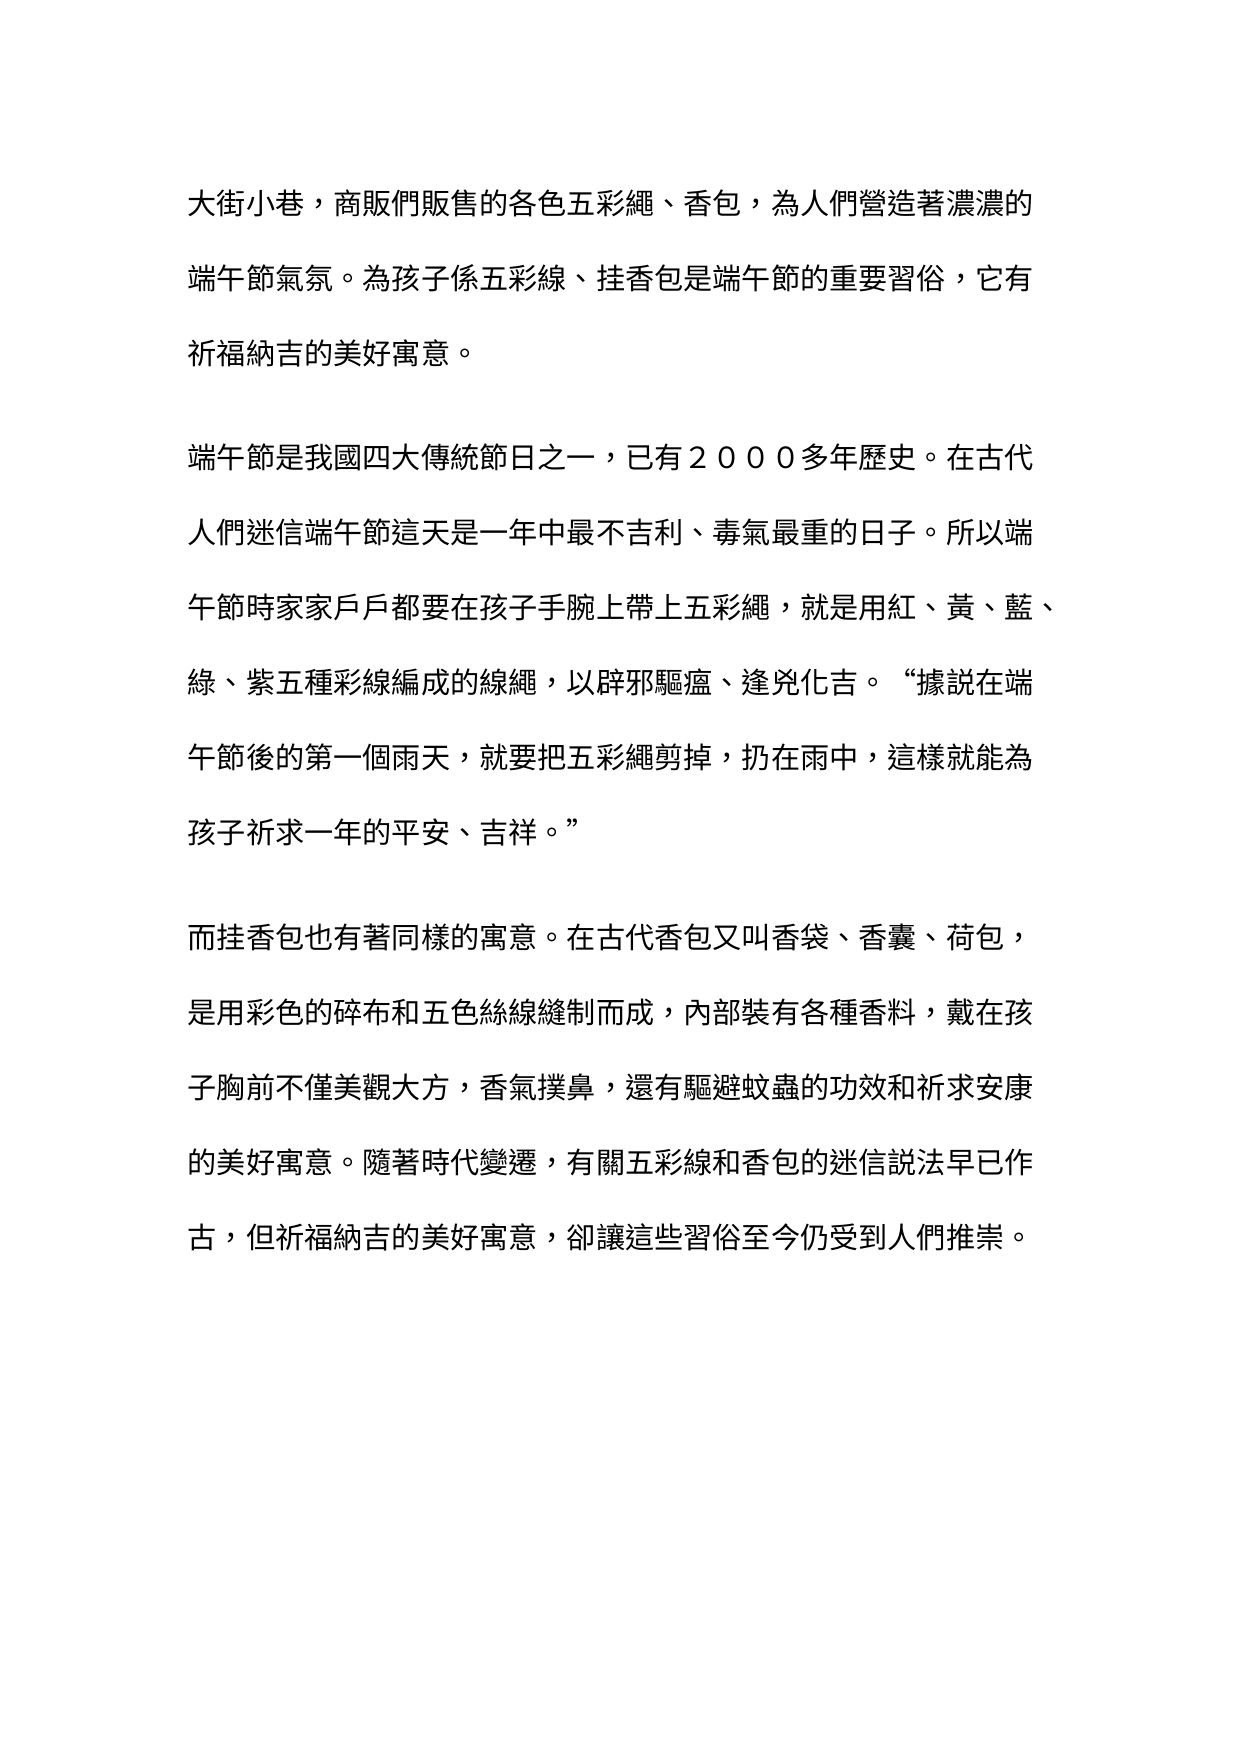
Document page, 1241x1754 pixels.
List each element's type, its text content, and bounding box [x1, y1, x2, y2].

text 而挂香包也有著同樣的寓意。在古代香包又叫香袋、香囊、荷包，是用彩色的碎布和五色絲線縫制而成，內部裝有各種香料，戴在孩子胸前不僅美觀大方，香氣撲鼻，還有驅避蚊蟲的功效和祈求安康的美好寓意。隨著時代變遷，有關五彩線和香包的迷信説法早已作古，但祈福納吉的美好寓意，卻讓這些習俗至今仍受到人們推崇。 [187, 898, 1053, 1273]
text 端午節是我國四大傳統節日之一，已有２０００多年歷史。在古代人們迷信端午節這天是一年中最不吉利、毒氣最重的日子。所以端午節時家家戶戶都要在孩子手腕上帶上五彩繩，就是用紅、黃、藍、綠、紫五種彩線編成的線繩，以辟邪驅瘟、逢兇化吉。“據説在端午節後的第一個雨天，就要把五彩繩剪掉，扔在雨中，這樣就能為孩子祈求一年的平安、吉祥。” [187, 419, 1053, 869]
text 大街小巷，商販們販售的各色五彩繩、香包，為人們營造著濃濃的端午節氣氛。為孩子係五彩線、挂香包是端午節的重要習俗，它有祈福納吉的美好寓意。 [187, 164, 1053, 389]
